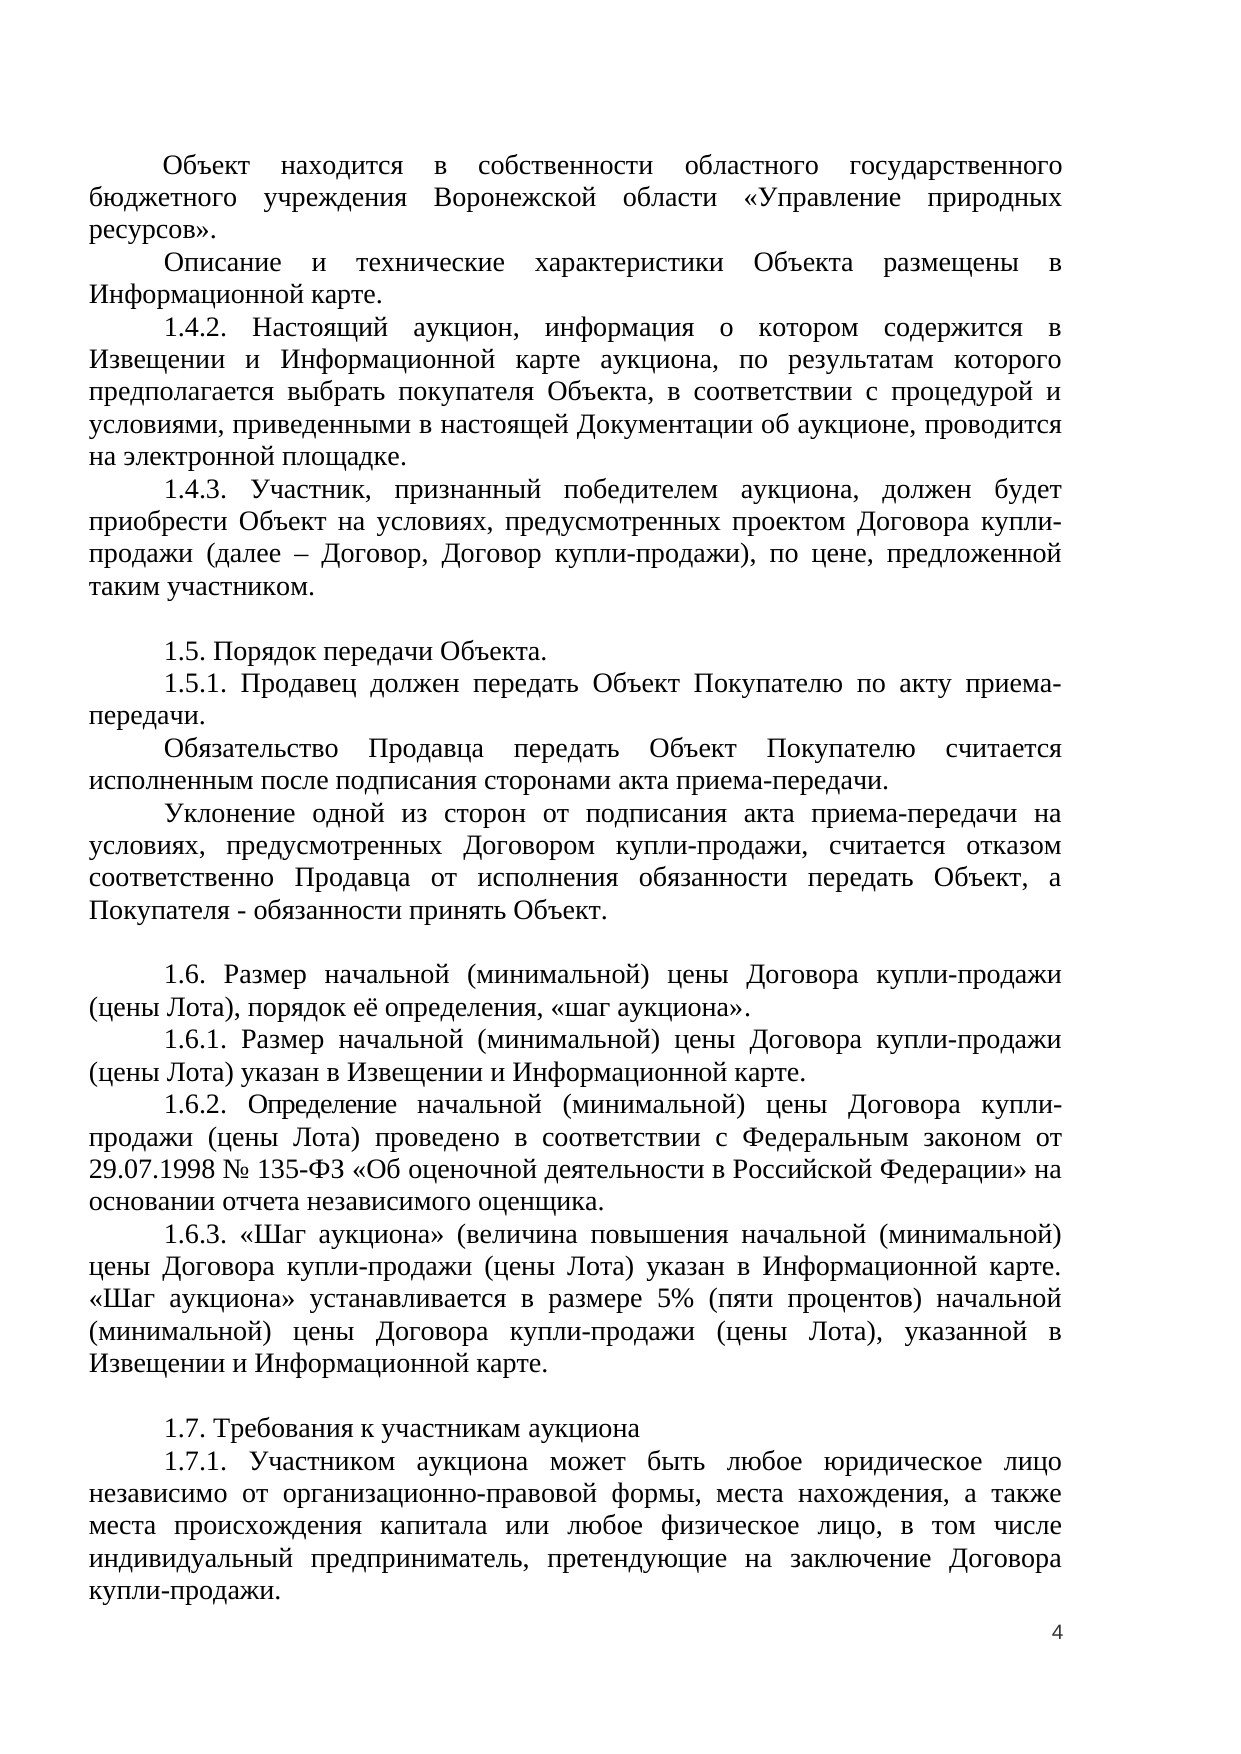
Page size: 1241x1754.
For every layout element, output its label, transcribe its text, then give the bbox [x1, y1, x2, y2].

text Объект находится в собственности областного государственного бюджетного учреждения Воронежской области «Управление природных ресурсов». [89, 148, 1063, 245]
text 1.5.1. Продавец должен передать Объект Покупателю по акту приема-передачи. [89, 666, 1063, 731]
text 1.7. Требования к участникам аукциона [89, 1411, 1063, 1443]
text 1.6. Размер начальной (минимальной) цены Договора купли-продажи (цены Лота), порядок её определения, «шаг аукциона». [89, 958, 1063, 1022]
text 1.4.3. Участник, признанный победителем аукциона, должен будет приобрести Объект на условиях, предусмотренных проектом Договора купли- продажи (далее – Договор, Договор купли-продажи), по цене, предложенной таким участником. [89, 472, 1063, 601]
text Обязательство Продавца передать Объект Покупателю считается исполненным после подписания сторонами акта приема-передачи. [89, 731, 1063, 796]
text 1.7.1. Участником аукциона может быть любое юридическое лицо независимо от организационно-правовой формы, места нахождения, а также места происхождения капитала или любое физическое лицо, в том числе индивидуальный предприниматель, претендующие на заключение Договора купли-продажи. [89, 1443, 1063, 1606]
text Описание и технические характеристики Объекта размещены в Информационной карте. [89, 245, 1063, 310]
text 1.4.2. Настоящий аукцион, информация о котором содержится в Извещении и Информационной карте аукциона, по результатам которого предполагается выбрать покупателя Объекта, в соответствии с процедурой и условиями, приведенными в настоящей Документации об аукционе, проводится на электронной площадке. [89, 310, 1063, 472]
text 1.5. Порядок передачи Объекта. [89, 634, 1063, 666]
text 1.6.1. Размер начальной (минимальной) цены Договора купли-продажи (цены Лота) указан в Извещении и Информационной карте. [89, 1022, 1063, 1087]
text 1.6.2. Определение начальной (минимальной) цены Договора купли-продажи (цены Лота) проведено в соответствии с Федеральным законом от 29.07.1998 № 135-ФЗ «Об оценочной деятельности в Российской Федерации» на основании отчета независимого оценщика. [89, 1087, 1063, 1217]
text 1.6.3. «Шаг аукциона» (величина повышения начальной (минимальной) цены Договора купли-продажи (цены Лота) указан в Информационной карте. «Шаг аукциона» устанавливается в размере 5% (пяти процентов) начальной (минимальной) цены Договора купли-продажи (цены Лота), указанной в Извещении и Информационной карте. [89, 1217, 1063, 1379]
text Уклонение одной из сторон от подписания акта приема-передачи на условиях, предусмотренных Договором купли-продажи, считается отказом соответственно Продавца от исполнения обязанности передать Объект, а Покупателя - обязанности принять Объект. [89, 796, 1063, 925]
